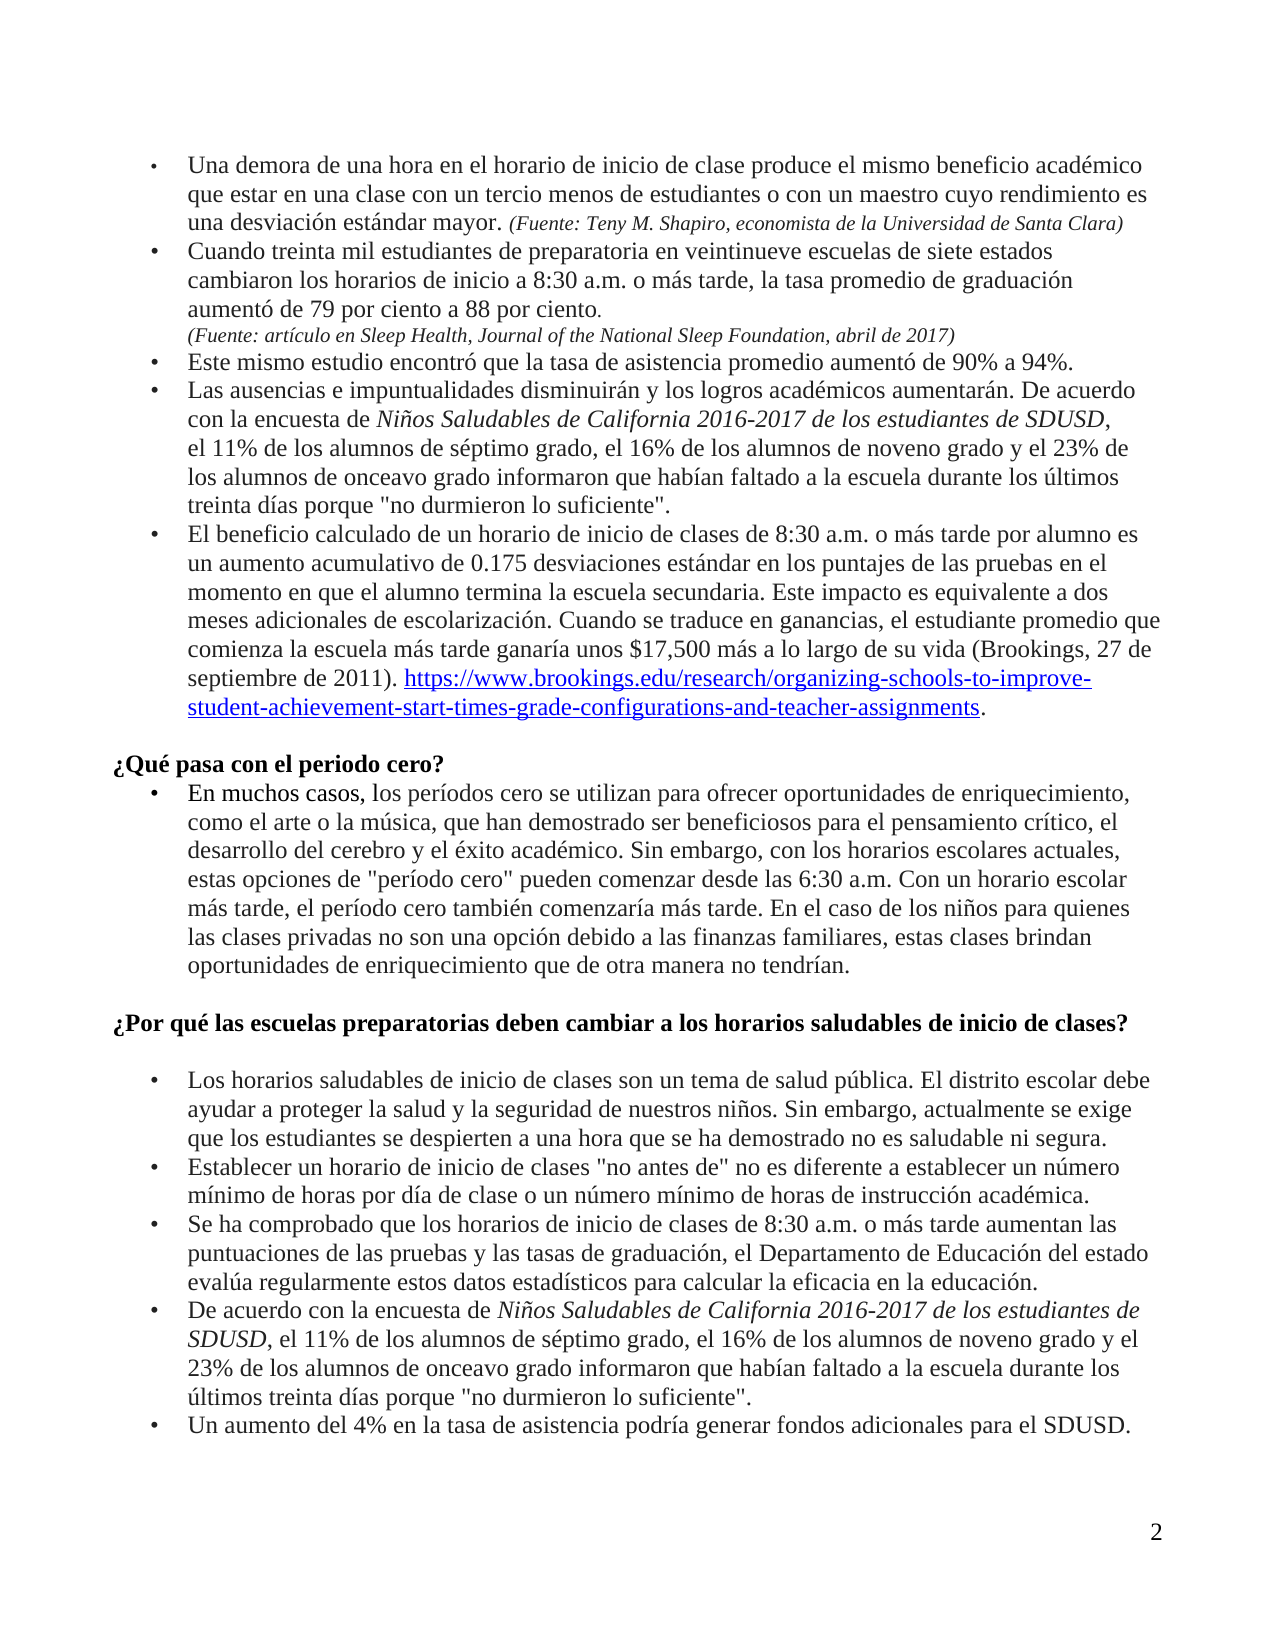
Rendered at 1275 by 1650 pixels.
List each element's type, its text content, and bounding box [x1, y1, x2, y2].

text ¿Por qué las escuelas preparatorias deben cambiar a los horarios saludables de inicio de clases? [112, 1008, 1162, 1037]
list Se ha comprobado que los horarios de inicio de clases de 8:30 a.m. o más tarde aumentan las puntuaciones de las pruebas y las tasas de graduación, el Departamento de Educación del estado evalúa regularmente estos datos estadísticos para calcular la eficacia en la educación. [150, 1209, 1162, 1295]
list De acuerdo con la encuesta de Niños Saludables de California 2016-2017 de los estudiantes de SDUSD, el 11% de los alumnos de séptimo grado, el 16% de los alumnos de noveno grado y el 23% de los alumnos de onceavo grado informaron que habían faltado a la escuela durante los últimos treinta días porque "no durmieron lo suficiente". [150, 1295, 1162, 1410]
list Establecer un horario de inicio de clases "no antes de" no es diferente a establecer un número mínimo de horas por día de clase o un número mínimo de horas de instrucción académica. [150, 1152, 1162, 1209]
list Los horarios saludables de inicio de clases son un tema de salud pública. El distrito escolar debe ayudar a proteger la salud y la seguridad de nuestros niños. Sin embargo, actualmente se exige que los estudiantes se despierten a una hora que se ha demostrado no es saludable ni segura. [150, 1065, 1162, 1152]
list Cuando treinta mil estudiantes de preparatoria en veintinueve escuelas de siete estados cambiaron los horarios de inicio a 8:30 a.m. o más tarde, la tasa promedio de graduación aumentó de 79 por ciento a 88 por ciento. (Fuente: artículo en Sleep Health, Journal of the National Sleep Foundation, abril de 2017) [150, 236, 1162, 347]
list Una demora de una hora en el horario de inicio de clase produce el mismo beneficio académico que estar en una clase con un tercio menos de estudiantes o con un maestro cuyo rendimiento es una desviación estándar mayor. (Fuente: Teny M. Shapiro, economista de la Universidad de Santa Clara) [150, 150, 1162, 236]
list En muchos casos, los períodos cero se utilizan para ofrecer oportunidades de enriquecimiento, como el arte o la música, que han demostrado ser beneficiosos para el pensamiento crítico, el desarrollo del cerebro y el éxito académico. Sin embargo, con los horarios escolares actuales, estas opciones de "período cero" pueden comenzar desde las 6:30 a.m. Con un horario escolar más tarde, el período cero también comenzaría más tarde. En el caso de los niños para quienes las clases privadas no son una opción debido a las finanzas familiares, estas clases brindan oportunidades de enriquecimiento que de otra manera no tendrían. [150, 778, 1162, 979]
list Un aumento del 4% en la tasa de asistencia podría generar fondos adicionales para el SDUSD. [150, 1410, 1162, 1439]
text ¿Qué pasa con el periodo cero? [112, 749, 1162, 778]
list Las ausencias e impuntualidades disminuirán y los logros académicos aumentarán. De acuerdo con la encuesta de Niños Saludables de California 2016-2017 de los estudiantes de SDUSD, el 11% de los alumnos de séptimo grado, el 16% de los alumnos de noveno grado y el 23% de los alumnos de onceavo grado informaron que habían faltado a la escuela durante los últimos treinta días porque "no durmieron lo suficiente". [150, 375, 1162, 519]
list Este mismo estudio encontró que la tasa de asistencia promedio aumentó de 90% a 94%. [150, 347, 1162, 375]
list El beneficio calculado de un horario de inicio de clases de 8:30 a.m. o más tarde por alumno es un aumento acumulativo de 0.175 desviaciones estándar en los puntajes de las pruebas en el momento en que el alumno termina la escuela secundaria. Este impacto es equivalente a dos meses adicionales de escolarización. Cuando se traduce en ganancias, el estudiante promedio que comienza la escuela más tarde ganaría unos $17,500 más a lo largo de su vida (Brookings, 27 de septiembre de 2011). https://www.brookings.edu/research/organizing-schools-to-improve-student-achievement-start-times-grade-configurations-and-teacher-assignments. [150, 519, 1162, 720]
